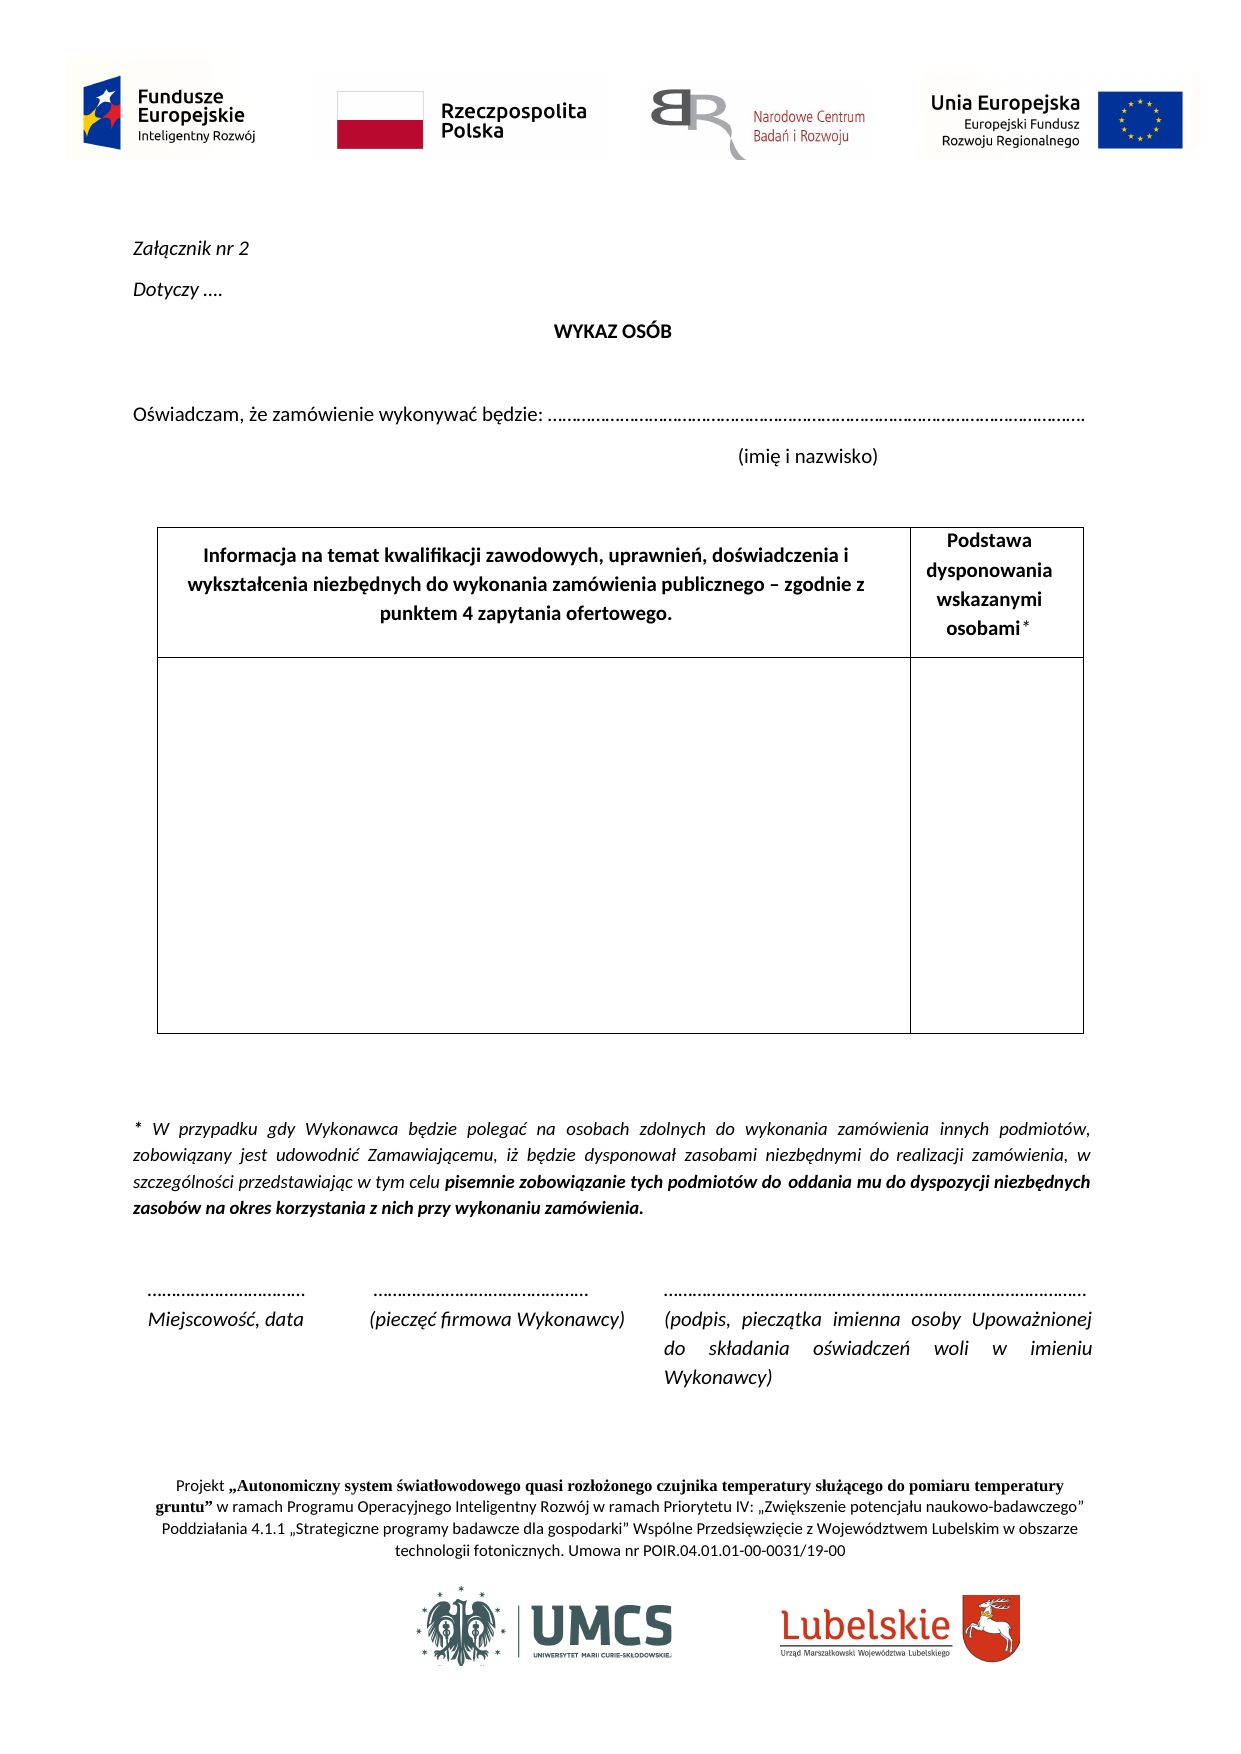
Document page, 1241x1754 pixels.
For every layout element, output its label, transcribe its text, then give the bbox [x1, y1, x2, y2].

text WYKAZ OSÓB [133, 318, 1093, 344]
picture [914, 73, 1201, 160]
table_header Podstawa dysponowania wskazanymi osobami* [911, 528, 1083, 657]
text Dotyczy …. [133, 277, 1093, 302]
picture [318, 72, 605, 160]
table_header Informacja na temat kwalifikacji zawodowych, uprawnień, doświadczenia i wykształcenia niezbędnych do wykonania zamówienia publicznego – zgodnie z punktem 4 zapytania ofertowego. [158, 528, 910, 657]
picture [65, 57, 273, 160]
table_cell [158, 658, 910, 1033]
picture [641, 86, 869, 160]
text (imię i nazwisko) [133, 443, 1093, 469]
table_cell [911, 658, 1083, 1033]
text …………………………… ……………………………………… ……………..……………………..……………………………………… Miejscowość, data (pieczęć firmowa Wykonawcy) (podpis, pieczątka imienna osoby Upoważnionej do składania oświadczeń woli w imieniu Wykonawcy) [148, 1277, 1093, 1389]
picture [416, 1586, 672, 1666]
text * W przypadku gdy Wykonawca będzie polegać na osobach zdolnych do wykonania zamówienia innych podmiotów, zobowiązany jest udowodnić Zamawiającemu, iż będzie dysponował zasobami niezbędnymi do realizacji zamówienia, w szczególności przedstawiając w tym celu pisemnie zobowiązanie tych podmiotów do oddania mu do dyspozycji niezbędnych zasobów na okres korzystania z nich przy wykonaniu zamówienia. [133, 1117, 1093, 1219]
picture [779, 1595, 1020, 1666]
text Załącznik nr 2 [133, 235, 1093, 260]
text Oświadczam, że zamówienie wykonywać będzie: …………………………………………………………………………………………………. [133, 402, 1093, 427]
